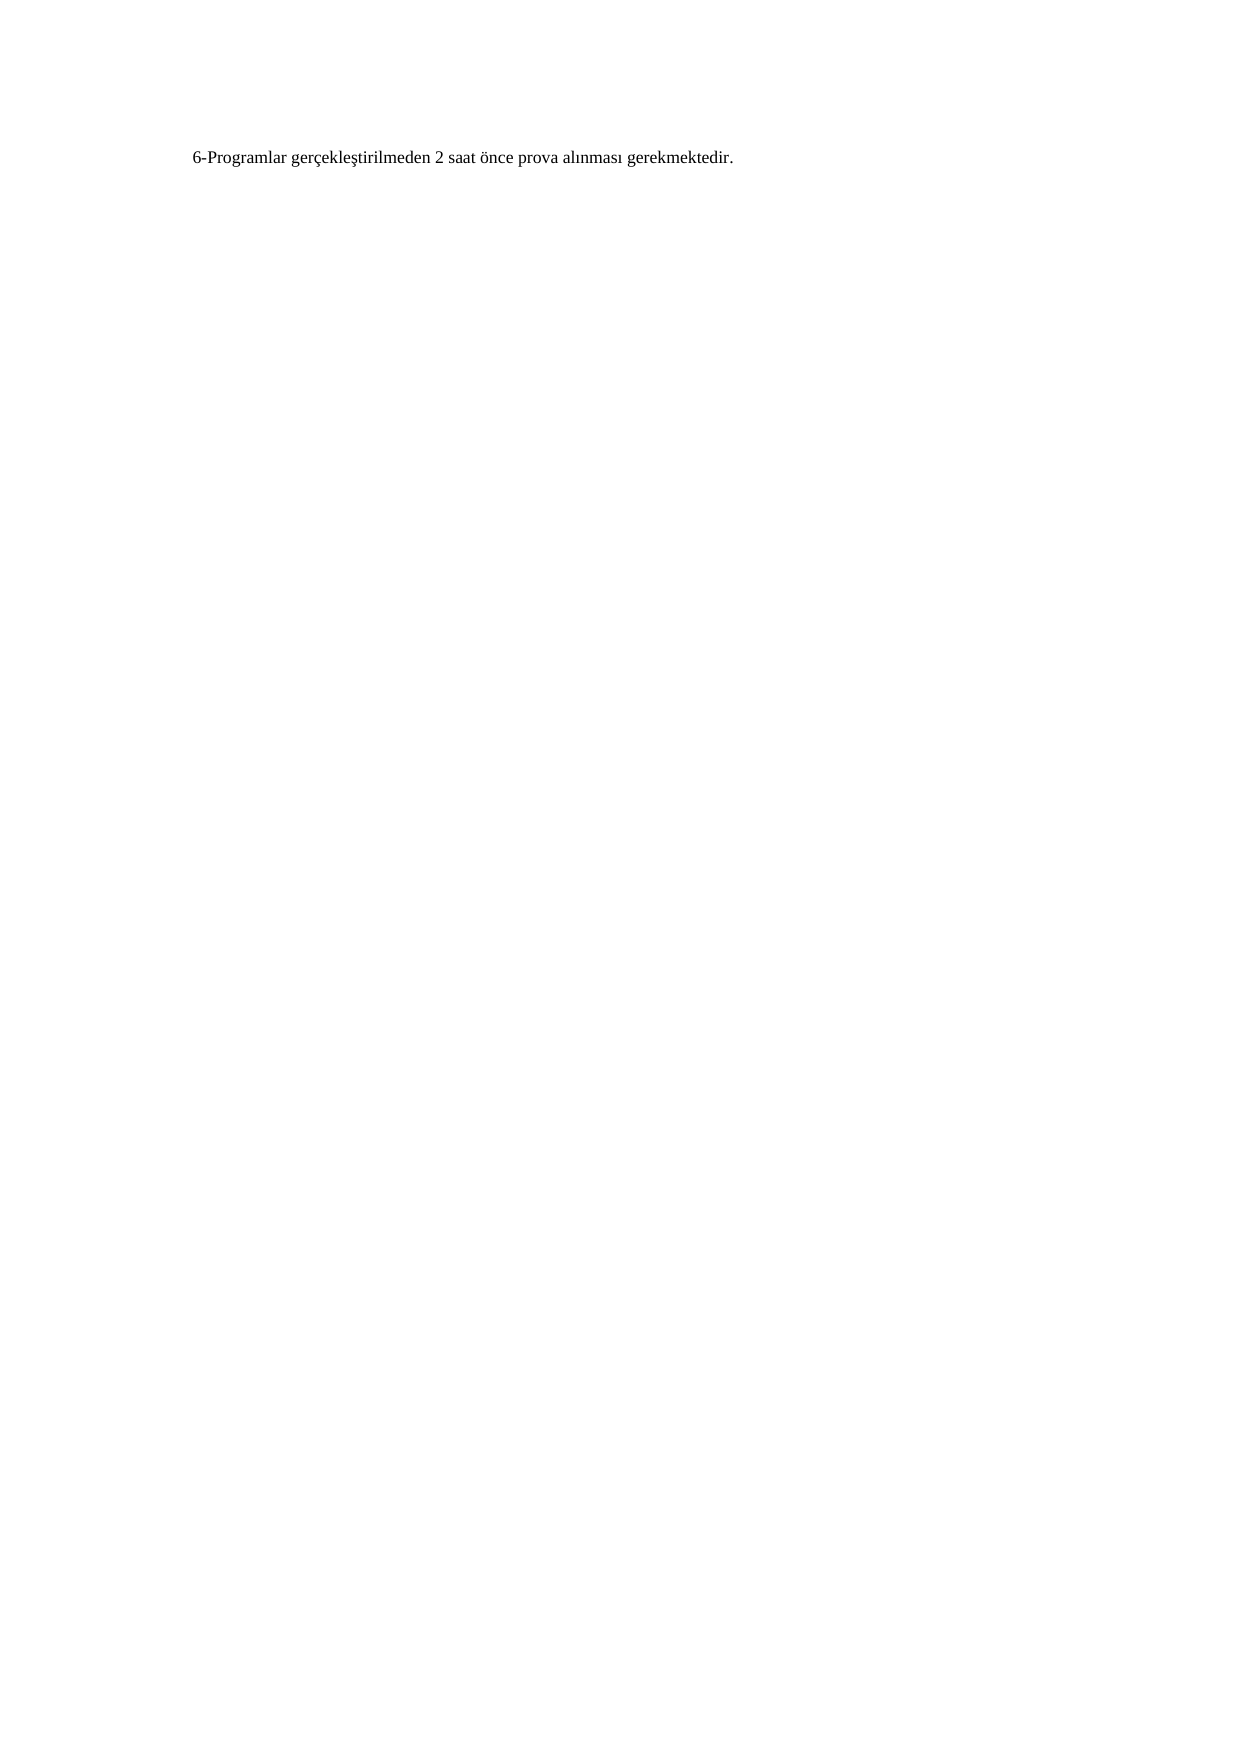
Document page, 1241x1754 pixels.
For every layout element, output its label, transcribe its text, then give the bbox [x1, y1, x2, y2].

text 6-Programlar gerçekleştirilmeden 2 saat önce prova alınması gerekmektedir. [192, 148, 1095, 168]
